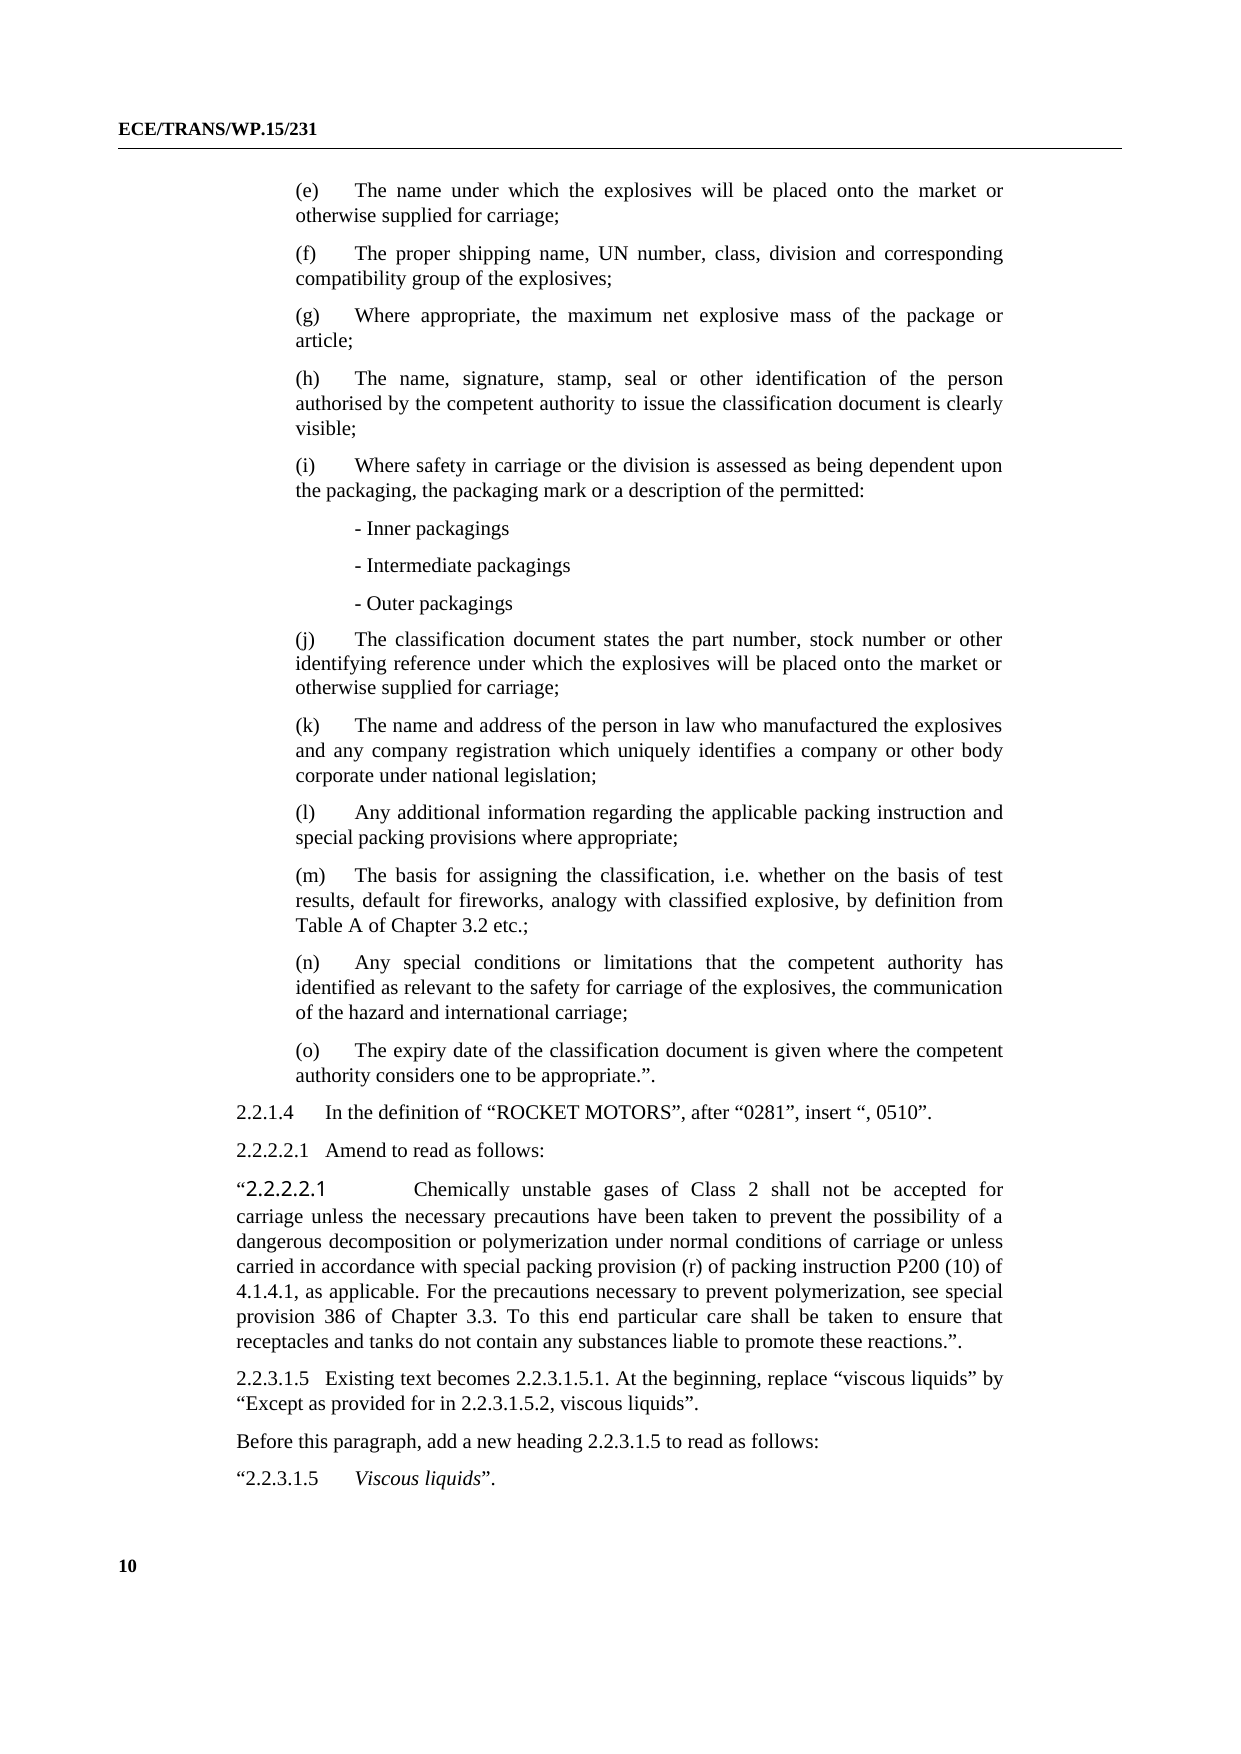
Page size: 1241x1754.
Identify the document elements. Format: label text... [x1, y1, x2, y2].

text (f) The proper shipping name, UN number, class, division and corresponding compatibility group of the explosives; [295, 240, 1004, 290]
text (k) The name and address of the person in law who manufactured the explosives and any company registration which uniquely identifies a company or other body corporate under national legislation; [295, 712, 1004, 787]
text “2.2.3.1.5 Viscous liquids”. [236, 1465, 1004, 1490]
text (l) Any additional information regarding the applicable packing instruction and special packing provisions where appropriate; [295, 799, 1004, 849]
list - Outer packagings [354, 590, 1004, 615]
text (n) Any special conditions or limitations that the competent authority has identified as relevant to the safety for carriage of the explosives, the communication of the hazard and international carriage; [295, 949, 1004, 1024]
text 2.2.2.2.1 Amend to read as follows: [236, 1137, 1004, 1162]
text Before this paragraph, add a new heading 2.2.3.1.5 to read as follows: [236, 1428, 1004, 1453]
text (o) The expiry date of the classification document is given where the competent authority considers one to be appropriate.”. [295, 1037, 1004, 1087]
text (m) The basis for assigning the classification, i.e. whether on the basis of test results, default for fireworks, analogy with classified explosive, by definition from Table A of Chapter 3.2 etc.; [295, 862, 1004, 937]
list - Intermediate packagings [354, 552, 1004, 577]
text (h) The name, signature, stamp, seal or other identification of the person authorised by the competent authority to issue the classification document is clearly visible; [295, 365, 1004, 440]
list - Inner packagings [354, 515, 1004, 540]
text “2.2.2.2.1 Chemically unstable gases of Class 2 shall not be accepted for carriage unless the necessary precautions have been taken to prevent the possibility of a dangerous decomposition or polymerization under normal conditions of carriage or unless carried in accordance with special packing provision (r) of packing instruction P200 (10) of 4.1.4.1, as applicable. For the precautions necessary to prevent polymerization, see special provision 386 of Chapter 3.3. To this end particular care shall be taken to ensure that receptacles and tanks do not contain any substances liable to promote these reactions.”. [236, 1174, 1004, 1353]
text 2.2.3.1.5 Existing text becomes 2.2.3.1.5.1. At the beginning, replace “viscous liquids” by “Except as provided for in 2.2.3.1.5.2, viscous liquids”. [236, 1365, 1004, 1415]
text (g) Where appropriate, the maximum net explosive mass of the package or article; [295, 302, 1004, 352]
text (e) The name under which the explosives will be placed onto the market or otherwise supplied for carriage; [295, 177, 1004, 227]
text 2.2.1.4 In the definition of “ROCKET MOTORS”, after “0281”, insert “, 0510”. [236, 1099, 1004, 1124]
text (j) The classification document states the part number, stock number or other identifying reference under which the explosives will be placed onto the market or otherwise supplied for carriage; [295, 627, 1003, 699]
text (i) Where safety in carriage or the division is assessed as being dependent upon the packaging, the packaging mark or a description of the permitted: [295, 452, 1004, 502]
